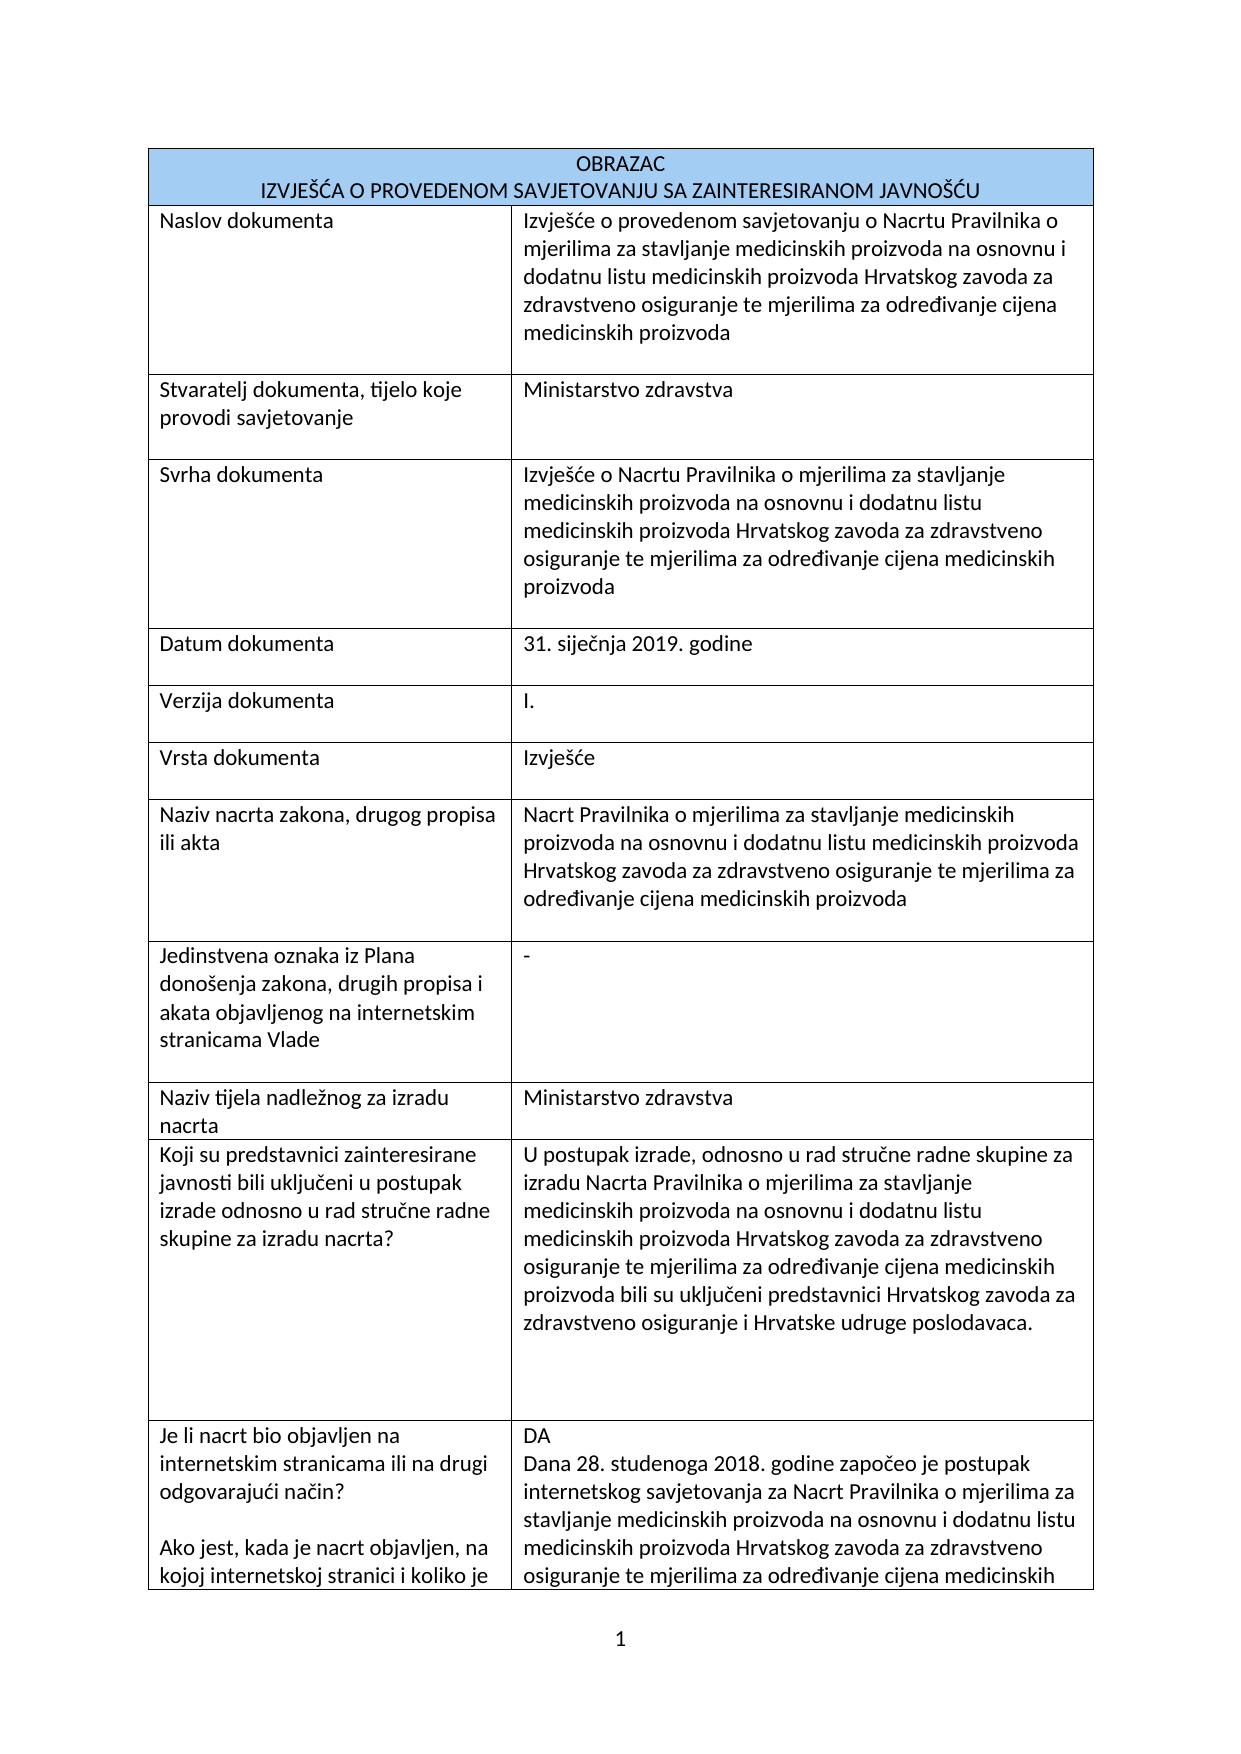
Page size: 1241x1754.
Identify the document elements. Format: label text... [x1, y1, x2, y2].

table_cell Vrsta dokumenta [149, 743, 511, 799]
table_cell U postupak izrade, odnosno u rad stručne radne skupine za izradu Nacrta Pravilnika o mjerilima za stavljanje medicinskih proizvoda na osnovnu i dodatnu listu medicinskih proizvoda Hrvatskog zavoda za zdravstveno osiguranje te mjerilima za određivanje cijena medicinskih proizvoda bili su uključeni predstavnici Hrvatskog zavoda za zdravstveno osiguranje i Hrvatske udruge poslodavaca. [512, 1140, 1093, 1420]
table_cell - [512, 942, 1093, 1082]
table_cell Izvješće o Nacrtu Pravilnika o mjerilima za stavljanje medicinskih proizvoda na osnovnu i dodatnu listu medicinskih proizvoda Hrvatskog zavoda za zdravstveno osiguranje te mjerilima za određivanje cijena medicinskih proizvoda [512, 460, 1093, 628]
table_cell Ministarstvo zdravstva [512, 1083, 1093, 1139]
table_cell Izvješće [512, 743, 1093, 799]
table_cell Koji su predstavnici zainteresirane javnosti bili uključeni u postupak izrade odnosno u rad stručne radne skupine za izradu nacrta? [149, 1140, 511, 1420]
table_cell Nacrt Pravilnika o mjerilima za stavljanje medicinskih proizvoda na osnovnu i dodatnu listu medicinskih proizvoda Hrvatskog zavoda za zdravstveno osiguranje te mjerilima za određivanje cijena medicinskih proizvoda [512, 800, 1093, 941]
table_cell Ministarstvo zdravstva [512, 375, 1093, 459]
table_cell Jedinstvena oznaka iz Plana donošenja zakona, drugih propisa i akata objavljenog na internetskim stranicama Vlade [149, 942, 511, 1082]
table_cell Stvaratelj dokumenta, tijelo koje provodi savjetovanje [149, 375, 511, 459]
table_cell Verzija dokumenta [149, 686, 511, 742]
table_cell Svrha dokumenta [149, 460, 511, 628]
table_cell I. [512, 686, 1093, 742]
table_cell Naziv tijela nadležnog za izradu nacrta [149, 1083, 511, 1139]
table_cell Naslov dokumenta [149, 206, 511, 374]
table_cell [149, 1421, 511, 1589]
table_header OBRAZAC IZVJEŠĆA O PROVEDENOM SAVJETOVANJU SA ZAINTERESIRANOM JAVNOŠĆU [149, 149, 1093, 205]
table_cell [512, 1421, 1093, 1589]
table_cell Izvješće o provedenom savjetovanju o Nacrtu Pravilnika o mjerilima za stavljanje medicinskih proizvoda na osnovnu i dodatnu listu medicinskih proizvoda Hrvatskog zavoda za zdravstveno osiguranje te mjerilima za određivanje cijena medicinskih proizvoda [512, 206, 1093, 374]
table_cell Naziv nacrta zakona, drugog propisa ili akta [149, 800, 511, 941]
table_cell 31. siječnja 2019. godine [512, 629, 1093, 685]
table_cell Datum dokumenta [149, 629, 511, 685]
